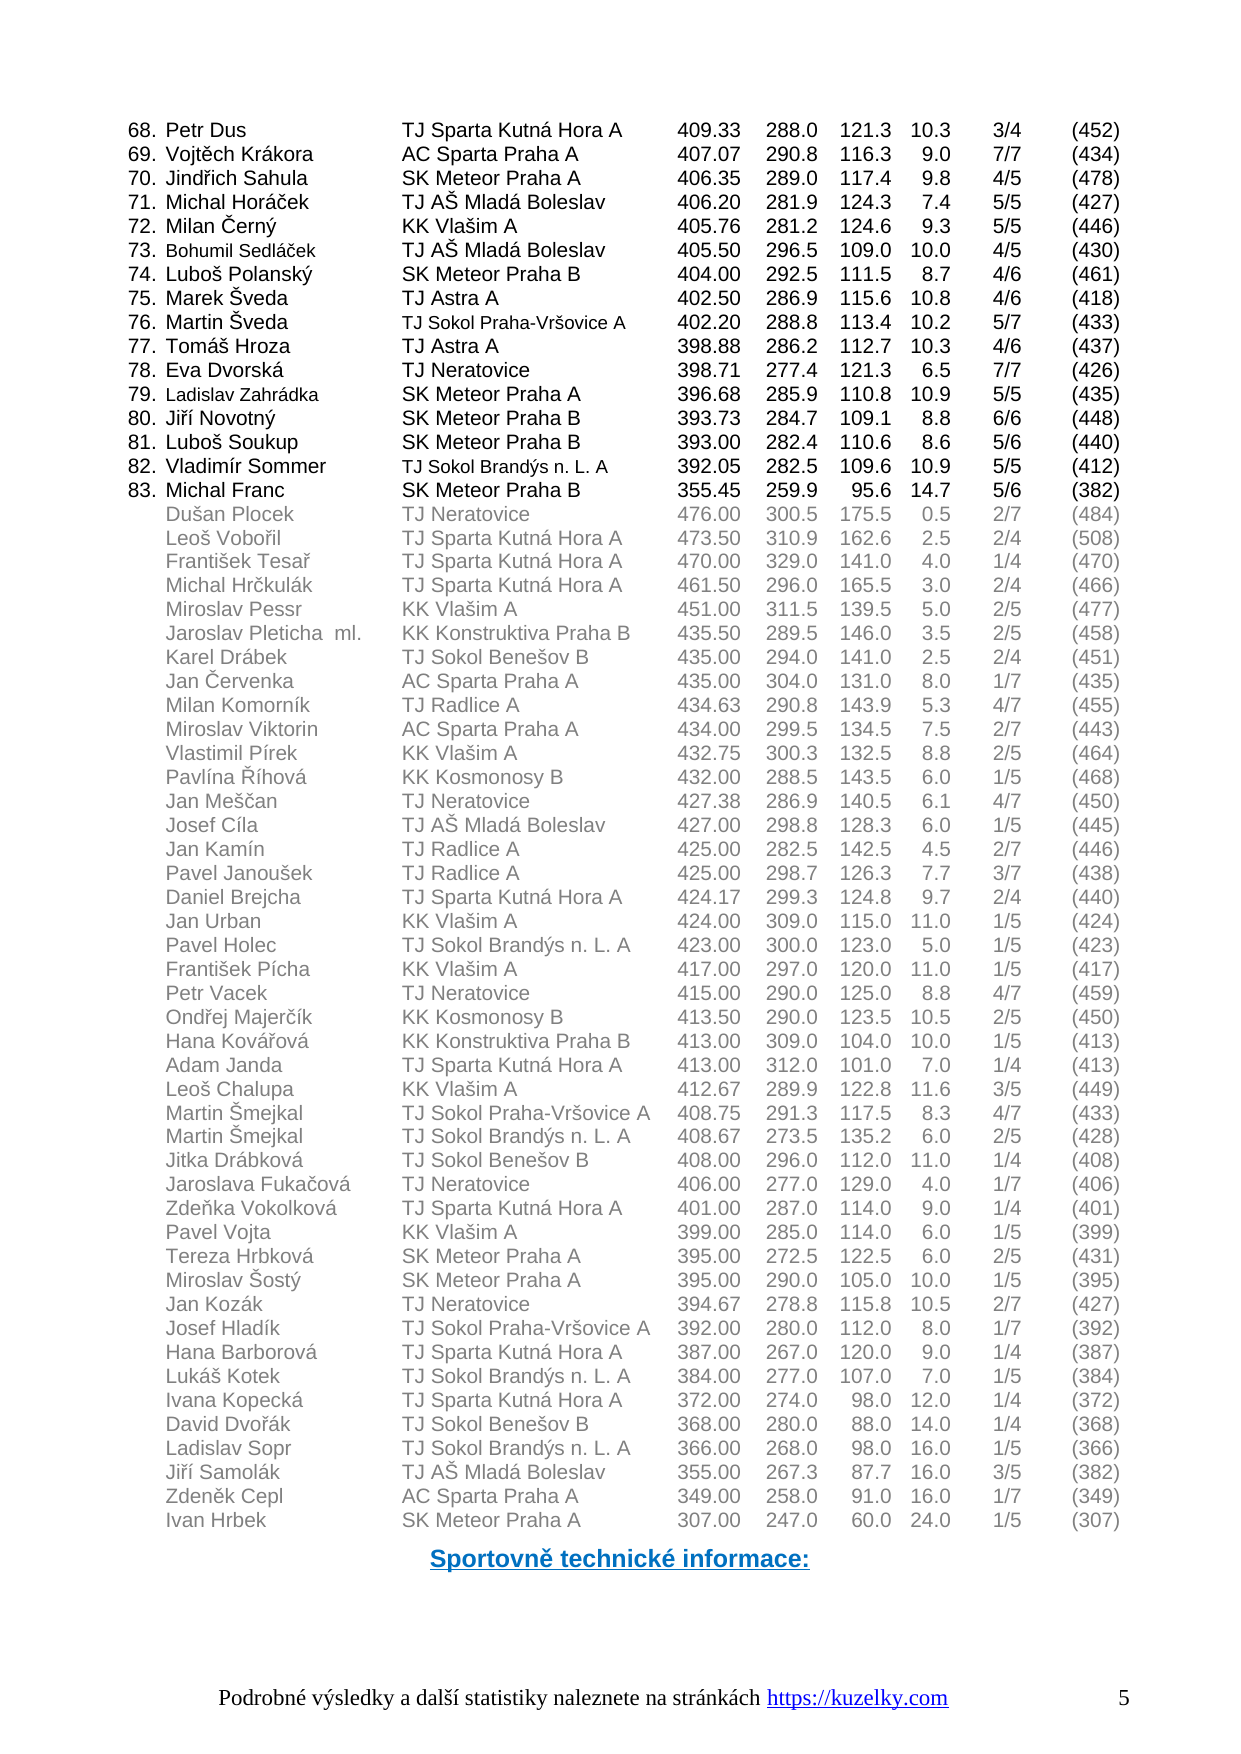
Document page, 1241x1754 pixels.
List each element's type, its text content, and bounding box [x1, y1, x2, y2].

text František Tesař TJ Sparta Kutná Hora A 470.00 329.0 141.0 4.0 1/4 (470) [106, 549, 1134, 573]
text Jan Kozák TJ Neratovice 394.67 278.8 115.8 10.5 2/7 (427) [106, 1292, 1134, 1316]
text 83. Michal Franc SK Meteor Praha B 355.45 259.9 95.6 14.7 5/6 (382) [106, 477, 1134, 501]
text 74. Luboš Polanský SK Meteor Praha B 404.00 292.5 111.5 8.7 4/6 (461) [106, 262, 1134, 286]
text 75. Marek Šveda TJ Astra A 402.50 286.9 115.6 10.8 4/6 (418) [106, 286, 1134, 310]
text Josef Cíla TJ AŠ Mladá Boleslav 427.00 298.8 128.3 6.0 1/5 (445) [106, 813, 1134, 837]
text Daniel Brejcha TJ Sparta Kutná Hora A 424.17 299.3 124.8 9.7 2/4 (440) [106, 885, 1134, 909]
text 80. Jiří Novotný SK Meteor Praha B 393.73 284.7 109.1 8.8 6/6 (448) [106, 406, 1134, 429]
text Miroslav Pessr KK Vlašim A 451.00 311.5 139.5 5.0 2/5 (477) [106, 597, 1134, 621]
text Tereza Hrbková SK Meteor Praha A 395.00 272.5 122.5 6.0 2/5 (431) [106, 1244, 1134, 1268]
text Ondřej Majerčík KK Kosmonosy B 413.50 290.0 123.5 10.5 2/5 (450) [106, 1004, 1134, 1028]
text Ivan Hrbek SK Meteor Praha A 307.00 247.0 60.0 24.0 1/5 (307) [106, 1508, 1134, 1532]
text 73. Bohumil Sedláček TJ AŠ Mladá Boleslav 405.50 296.5 109.0 10.0 4/5 (430) [106, 238, 1134, 262]
text Ivana Kopecká TJ Sparta Kutná Hora A 372.00 274.0 98.0 12.0 1/4 (372) [106, 1388, 1134, 1412]
text Jan Meščan TJ Neratovice 427.38 286.9 140.5 6.1 4/7 (450) [106, 789, 1134, 813]
text Adam Janda TJ Sparta Kutná Hora A 413.00 312.0 101.0 7.0 1/4 (413) [106, 1052, 1134, 1076]
text Pavlína Říhová KK Kosmonosy B 432.00 288.5 143.5 6.0 1/5 (468) [106, 765, 1134, 789]
text Vlastimil Pírek KK Vlašim A 432.75 300.3 132.5 8.8 2/5 (464) [106, 741, 1134, 765]
text 72. Milan Černý KK Vlašim A 405.76 281.2 124.6 9.3 5/5 (446) [106, 214, 1134, 238]
text Pavel Vojta KK Vlašim A 399.00 285.0 114.0 6.0 1/5 (399) [106, 1220, 1134, 1244]
text Jan Kamín TJ Radlice A 425.00 282.5 142.5 4.5 2/7 (446) [106, 837, 1134, 861]
text Jiří Samolák TJ AŠ Mladá Boleslav 355.00 267.3 87.7 16.0 3/5 (382) [106, 1460, 1134, 1484]
text Sportovně technické informace: [94, 1544, 1145, 1573]
text Leoš Vobořil TJ Sparta Kutná Hora A 473.50 310.9 162.6 2.5 2/4 (508) [106, 525, 1134, 549]
text Jaroslava Fukačová TJ Neratovice 406.00 277.0 129.0 4.0 1/7 (406) [106, 1172, 1134, 1196]
text 77. Tomáš Hroza TJ Astra A 398.88 286.2 112.7 10.3 4/6 (437) [106, 334, 1134, 358]
text Miroslav Viktorin AC Sparta Praha A 434.00 299.5 134.5 7.5 2/7 (443) [106, 717, 1134, 741]
text Pavel Holec TJ Sokol Brandýs n. L. A 423.00 300.0 123.0 5.0 1/5 (423) [106, 933, 1134, 957]
text Martin Šmejkal TJ Sokol Praha-Vršovice A 408.75 291.3 117.5 8.3 4/7 (433) [106, 1100, 1134, 1124]
text Jan Urban KK Vlašim A 424.00 309.0 115.0 11.0 1/5 (424) [106, 909, 1134, 933]
text 71. Michal Horáček TJ AŠ Mladá Boleslav 406.20 281.9 124.3 7.4 5/5 (427) [106, 190, 1134, 214]
text Hana Kovářová KK Konstruktiva Praha B 413.00 309.0 104.0 10.0 1/5 (413) [106, 1028, 1134, 1052]
text Milan Komorník TJ Radlice A 434.63 290.8 143.9 5.3 4/7 (455) [106, 693, 1134, 717]
text Miroslav Šostý SK Meteor Praha A 395.00 290.0 105.0 10.0 1/5 (395) [106, 1268, 1134, 1292]
text František Pícha KK Vlašim A 417.00 297.0 120.0 11.0 1/5 (417) [106, 957, 1134, 981]
text Jan Červenka AC Sparta Praha A 435.00 304.0 131.0 8.0 1/7 (435) [106, 669, 1134, 693]
text Dušan Plocek TJ Neratovice 476.00 300.5 175.5 0.5 2/7 (484) [106, 501, 1134, 525]
text Hana Barborová TJ Sparta Kutná Hora A 387.00 267.0 120.0 9.0 1/4 (387) [106, 1340, 1134, 1364]
text Pavel Janoušek TJ Radlice A 425.00 298.7 126.3 7.7 3/7 (438) [106, 861, 1134, 885]
text Zdeněk Cepl AC Sparta Praha A 349.00 258.0 91.0 16.0 1/7 (349) [106, 1484, 1134, 1508]
text Jitka Drábková TJ Sokol Benešov B 408.00 296.0 112.0 11.0 1/4 (408) [106, 1148, 1134, 1172]
text 69. Vojtěch Krákora AC Sparta Praha A 407.07 290.8 116.3 9.0 7/7 (434) [106, 142, 1134, 166]
text Lukáš Kotek TJ Sokol Brandýs n. L. A 384.00 277.0 107.0 7.0 1/5 (384) [106, 1364, 1134, 1388]
text 82. Vladimír Sommer TJ Sokol Brandýs n. L. A 392.05 282.5 109.6 10.9 5/5 (412) [106, 453, 1134, 477]
text 81. Luboš Soukup SK Meteor Praha B 393.00 282.4 110.6 8.6 5/6 (440) [106, 429, 1134, 453]
text Petr Vacek TJ Neratovice 415.00 290.0 125.0 8.8 4/7 (459) [106, 981, 1134, 1004]
text 70. Jindřich Sahula SK Meteor Praha A 406.35 289.0 117.4 9.8 4/5 (478) [106, 166, 1134, 190]
text David Dvořák TJ Sokol Benešov B 368.00 280.0 88.0 14.0 1/4 (368) [106, 1412, 1134, 1436]
text 78. Eva Dvorská TJ Neratovice 398.71 277.4 121.3 6.5 7/7 (426) [106, 358, 1134, 382]
text Ladislav Sopr TJ Sokol Brandýs n. L. A 366.00 268.0 98.0 16.0 1/5 (366) [106, 1436, 1134, 1460]
text Michal Hrčkulák TJ Sparta Kutná Hora A 461.50 296.0 165.5 3.0 2/4 (466) [106, 573, 1134, 597]
text Zdeňka Vokolková TJ Sparta Kutná Hora A 401.00 287.0 114.0 9.0 1/4 (401) [106, 1196, 1134, 1220]
text Martin Šmejkal TJ Sokol Brandýs n. L. A 408.67 273.5 135.2 6.0 2/5 (428) [106, 1124, 1134, 1148]
text 68. Petr Dus TJ Sparta Kutná Hora A 409.33 288.0 121.3 10.3 3/4 (452) [106, 118, 1134, 142]
text Leoš Chalupa KK Vlašim A 412.67 289.9 122.8 11.6 3/5 (449) [106, 1076, 1134, 1100]
text 76. Martin Šveda TJ Sokol Praha-Vršovice A 402.20 288.8 113.4 10.2 5/7 (433) [106, 310, 1134, 334]
text Jaroslav Pleticha ml. KK Konstruktiva Praha B 435.50 289.5 146.0 3.5 2/5 (458) [106, 621, 1134, 645]
text 79. Ladislav Zahrádka SK Meteor Praha A 396.68 285.9 110.8 10.9 5/5 (435) [106, 382, 1134, 406]
text Josef Hladík TJ Sokol Praha-Vršovice A 392.00 280.0 112.0 8.0 1/7 (392) [106, 1316, 1134, 1340]
text Karel Drábek TJ Sokol Benešov B 435.00 294.0 141.0 2.5 2/4 (451) [106, 645, 1134, 669]
